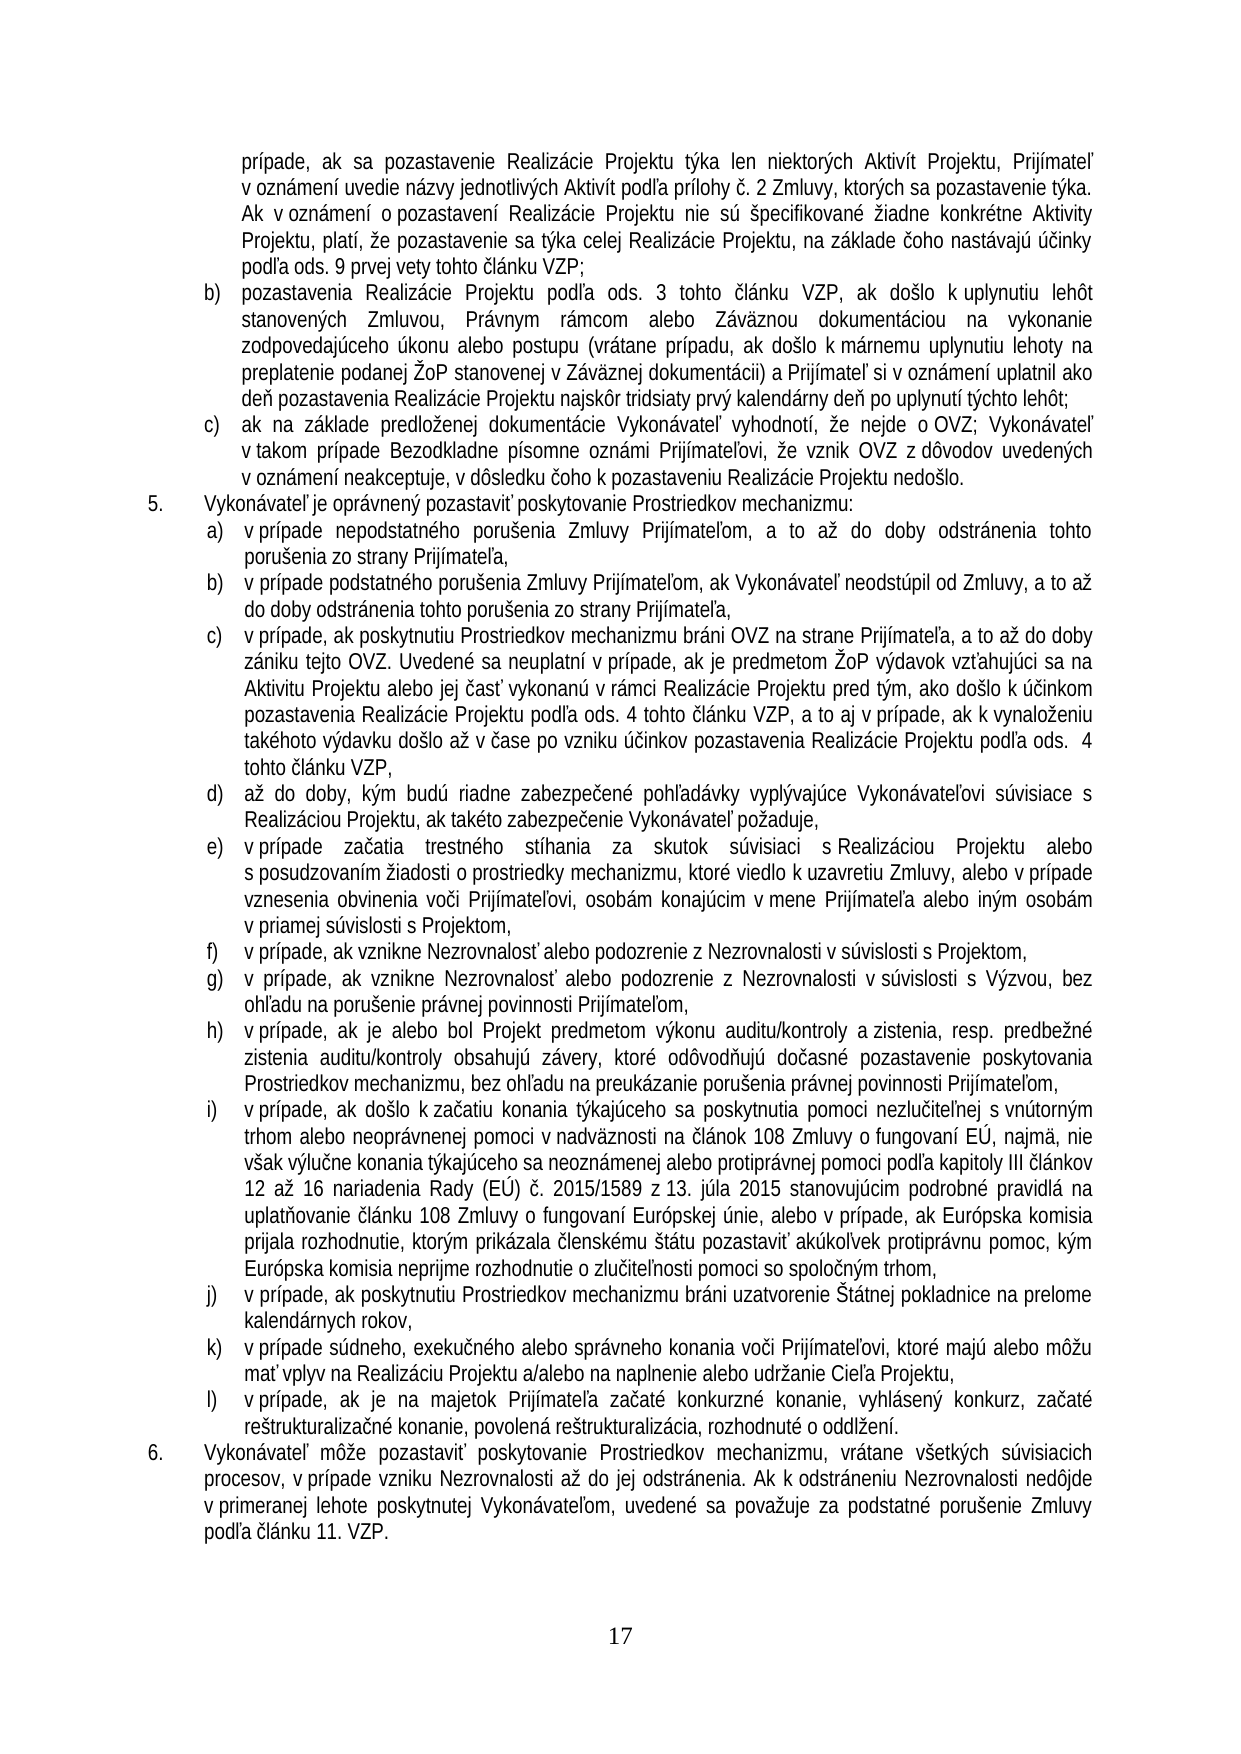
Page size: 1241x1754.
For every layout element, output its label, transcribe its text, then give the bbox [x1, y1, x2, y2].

list Vykonávateľ môže pozastaviť poskytovanie Prostriedkov mechanizmu, vrátane všetkých súvisiacich procesov, v prípade vzniku Nezrovnalosti až do jej odstránenia. Ak k odstráneniu Nezrovnalosti nedôjde v primeranej lehote poskytnutej Vykonávateľom, uvedené sa považuje za podstatné porušenie Zmluvy podľa článku 11. VZP. [148, 1439, 1093, 1544]
list v prípade, ak je na majetok Prijímateľa začaté konkurzné konanie, vyhlásený konkurz, začaté reštrukturalizačné konanie, povolená reštrukturalizácia, rozhodnuté o oddlžení. [207, 1386, 1093, 1439]
list v prípade, ak vznikne Nezrovnalosť alebo podozrenie z Nezrovnalosti v súvislosti s Výzvou, bez ohľadu na porušenie právnej povinnosti Prijímateľom, [207, 964, 1093, 1017]
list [204, 148, 1093, 279]
list v prípade podstatného porušenia Zmluvy Prijímateľom, ak Vykonávateľ neodstúpil od Zmluvy, a to až do doby odstránenia tohto porušenia zo strany Prijímateľa, [207, 569, 1093, 622]
list v prípade začatia trestného stíhania za skutok súvisiaci s Realizáciou Projektu alebo s posudzovaním žiadosti o prostriedky mechanizmu, ktoré viedlo k uzavretiu Zmluvy, alebo v prípade vznesenia obvinenia voči Prijímateľovi, osobám konajúcim v mene Prijímateľa alebo iným osobám v priamej súvislosti s Projektom, [207, 833, 1093, 938]
list ak na základe predloženej dokumentácie Vykonávateľ vyhodnotí, že nejde o OVZ; Vykonávateľ v takom prípade Bezodkladne písomne oznámi Prijímateľovi, že vznik OVZ z dôvodov uvedených v oznámení neakceptuje, v dôsledku čoho k pozastaveniu Realizácie Projektu nedošlo. [204, 411, 1093, 490]
list až do doby, kým budú riadne zabezpečené pohľadávky vyplývajúce Vykonávateľovi súvisiace s Realizáciou Projektu, ak takéto zabezpečenie Vykonávateľ požaduje, [207, 780, 1093, 833]
list v prípade, ak je alebo bol Projekt predmetom výkonu auditu/kontroly a zistenia, resp. predbežné zistenia auditu/kontroly obsahujú závery, ktoré odôvodňujú dočasné pozastavenie poskytovania Prostriedkov mechanizmu, bez ohľadu na preukázanie porušenia právnej povinnosti Prijímateľom, [207, 1017, 1093, 1096]
list v prípade súdneho, exekučného alebo správneho konania voči Prijímateľovi, ktoré majú alebo môžu mať vplyv na Realizáciu Projektu a/alebo na naplnenie alebo udržanie Cieľa Projektu, [207, 1333, 1093, 1386]
list v prípade nepodstatného porušenia Zmluvy Prijímateľom, a to až do doby odstránenia tohto porušenia zo strany Prijímateľa, [207, 517, 1093, 569]
list Vykonávateľ je oprávnený pozastaviť poskytovanie Prostriedkov mechanizmu: [148, 490, 1093, 517]
list v prípade, ak poskytnutiu Prostriedkov mechanizmu bráni OVZ na strane Prijímateľa, a to až do doby zániku tejto OVZ. Uvedené sa neuplatní v prípade, ak je predmetom ŽoP výdavok vzťahujúci sa na Aktivitu Projektu alebo jej časť vykonanú v rámci Realizácie Projektu pred tým, ako došlo k účinkom pozastavenia Realizácie Projektu podľa ods. 4 tohto článku VZP, a to aj v prípade, ak k vynaloženiu takéhoto výdavku došlo až v čase po vzniku účinkov pozastavenia Realizácie Projektu podľa ods. 4 tohto článku VZP, [207, 622, 1093, 780]
list pozastavenia Realizácie Projektu podľa ods. 3 tohto článku VZP, ak došlo k uplynutiu lehôt stanovených Zmluvou, Právnym rámcom alebo Záväznou dokumentáciou na vykonanie zodpovedajúceho úkonu alebo postupu (vrátane prípadu, ak došlo k márnemu uplynutiu lehoty na preplatenie podanej ŽoP stanovenej v Záväznej dokumentácii) a Prijímateľ si v oznámení uplatnil ako deň pozastavenia Realizácie Projektu najskôr tridsiaty prvý kalendárny deň po uplynutí týchto lehôt; [204, 279, 1093, 411]
list v prípade, ak vznikne Nezrovnalosť alebo podozrenie z Nezrovnalosti v súvislosti s Projektom, [207, 938, 1093, 964]
list v prípade, ak došlo k začatiu konania týkajúceho sa poskytnutia pomoci nezlučiteľnej s vnútorným trhom alebo neoprávnenej pomoci v nadväznosti na článok 108 Zmluvy o fungovaní EÚ, najmä, nie však výlučne konania týkajúceho sa neoznámenej alebo protiprávnej pomoci podľa kapitoly III článkov 12 až 16 nariadenia Rady (EÚ) č. 2015/1589 z 13. júla 2015 stanovujúcim podrobné pravidlá na uplatňovanie článku 108 Zmluvy o fungovaní Európskej únie, alebo v prípade, ak Európska komisia prijala rozhodnutie, ktorým prikázala členskému štátu pozastaviť akúkoľvek protiprávnu pomoc, kým Európska komisia neprijme rozhodnutie o zlučiteľnosti pomoci so spoločným trhom, [207, 1096, 1093, 1281]
list v prípade, ak poskytnutiu Prostriedkov mechanizmu bráni uzatvorenie Štátnej pokladnice na prelome kalendárnych rokov, [207, 1281, 1093, 1333]
